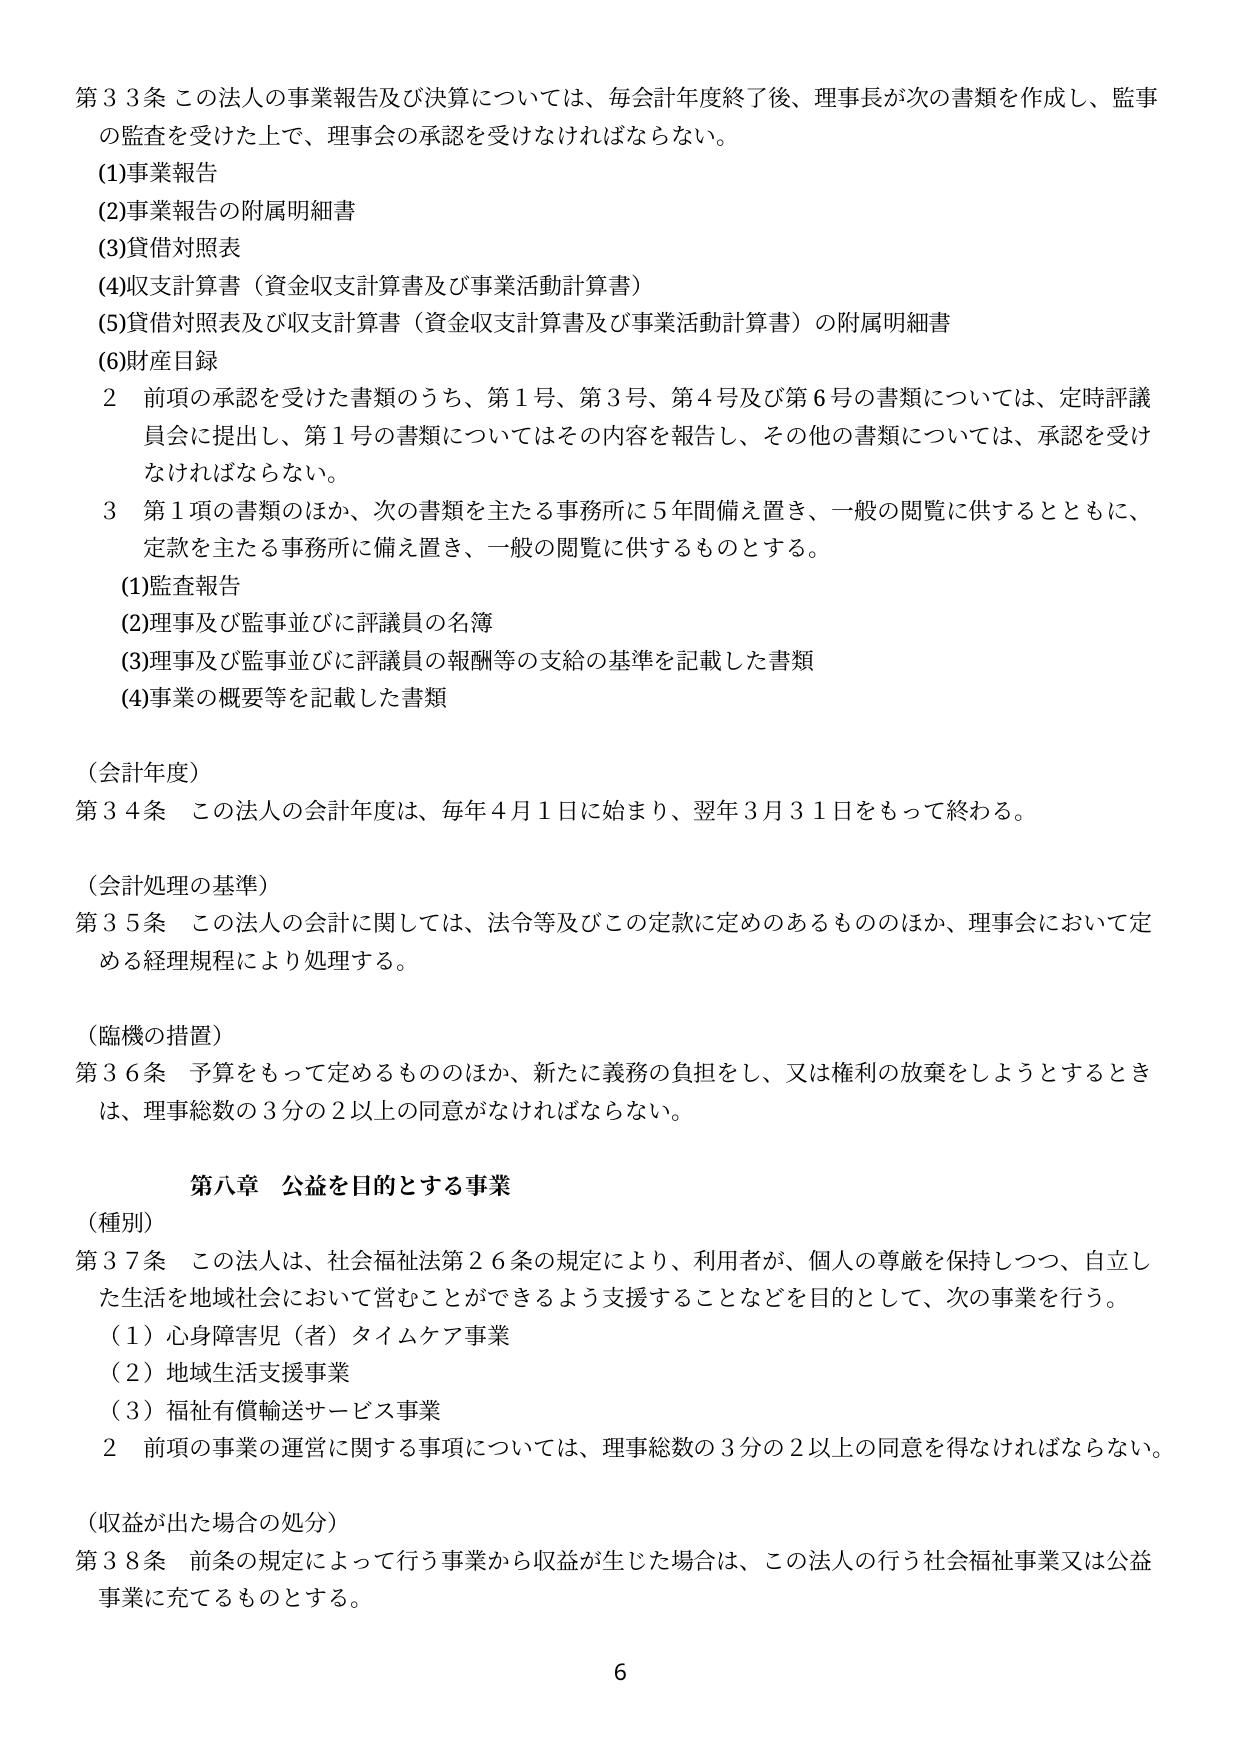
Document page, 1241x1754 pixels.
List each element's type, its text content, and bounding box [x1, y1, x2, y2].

text （収益が出た場合の処分） [75, 1503, 1165, 1541]
text 第３５条 この法人の会計に関しては、法令等及びこの定款に定めのあるもののほか、理事会において定める経理規程により処理する。 [75, 903, 1165, 978]
text (6)財産目録 [75, 341, 1165, 378]
text ３ 第１項の書類のほか、次の書類を主たる事務所に５年間備え置き、一般の閲覧に供するとともに、定款を主たる事務所に備え置き、一般の閲覧に供するものとする。 [98, 491, 1165, 566]
text （会計年度） [75, 753, 1165, 791]
text (4)事業の概要等を記載した書類 [75, 678, 1165, 716]
text （会計処理の基準） [75, 866, 1165, 903]
text （臨機の措置） [75, 1016, 1165, 1053]
text 第３６条 予算をもって定めるもののほか、新たに義務の負担をし、又は権利の放棄をしようとするときは、理事総数の３分の２以上の同意がなければならない。 [75, 1053, 1165, 1128]
text 第３３条 この法人の事業報告及び決算については、毎会計年度終了後、理事長が次の書類を作成し、監事の監査を受けた上で、理事会の承認を受けなければならない。 [75, 78, 1165, 153]
text 第３４条 この法人の会計年度は、毎年４月１日に始まり、翌年３月３１日をもって終わる。 [75, 791, 1165, 828]
text (2)理事及び監事並びに評議員の名簿 [75, 603, 1165, 641]
text （１）心身障害児（者）タイムケア事業 [75, 1316, 1165, 1353]
text (3)貸借対照表 [75, 228, 1165, 266]
text 第八章 公益を目的とする事業 [75, 1166, 1165, 1203]
text （３）福祉有償輸送サービス事業 [75, 1391, 1165, 1428]
text (2)事業報告の附属明細書 [75, 191, 1165, 228]
text ２ 前項の承認を受けた書類のうち、第１号、第３号、第４号及び第6号の書類については、定時評議員会に提出し、第１号の書類についてはその内容を報告し、その他の書類については、承認を受けなければならない。 [98, 378, 1165, 491]
text (1)監査報告 [75, 566, 1165, 603]
text ２ 前項の事業の運営に関する事項については、理事総数の３分の２以上の同意を得なければならない。 [75, 1428, 1165, 1466]
text 第３７条 この法人は、社会福祉法第２６条の規定により、利用者が、個人の尊厳を保持しつつ、自立した生活を地域社会において営むことができるよう支援することなどを目的として、次の事業を行う。 [75, 1241, 1165, 1316]
text (4)収支計算書（資金収支計算書及び事業活動計算書） [75, 266, 1165, 303]
text （２）地域生活支援事業 [75, 1353, 1165, 1391]
text (3)理事及び監事並びに評議員の報酬等の支給の基準を記載した書類 [75, 641, 1165, 678]
text (5)貸借対照表及び収支計算書（資金収支計算書及び事業活動計算書）の附属明細書 [75, 303, 1165, 341]
text （種別） [75, 1203, 1165, 1241]
text (1)事業報告 [75, 153, 1165, 191]
text 第３８条 前条の規定によって行う事業から収益が生じた場合は、この法人の行う社会福祉事業又は公益事業に充てるものとする。 [75, 1541, 1165, 1616]
